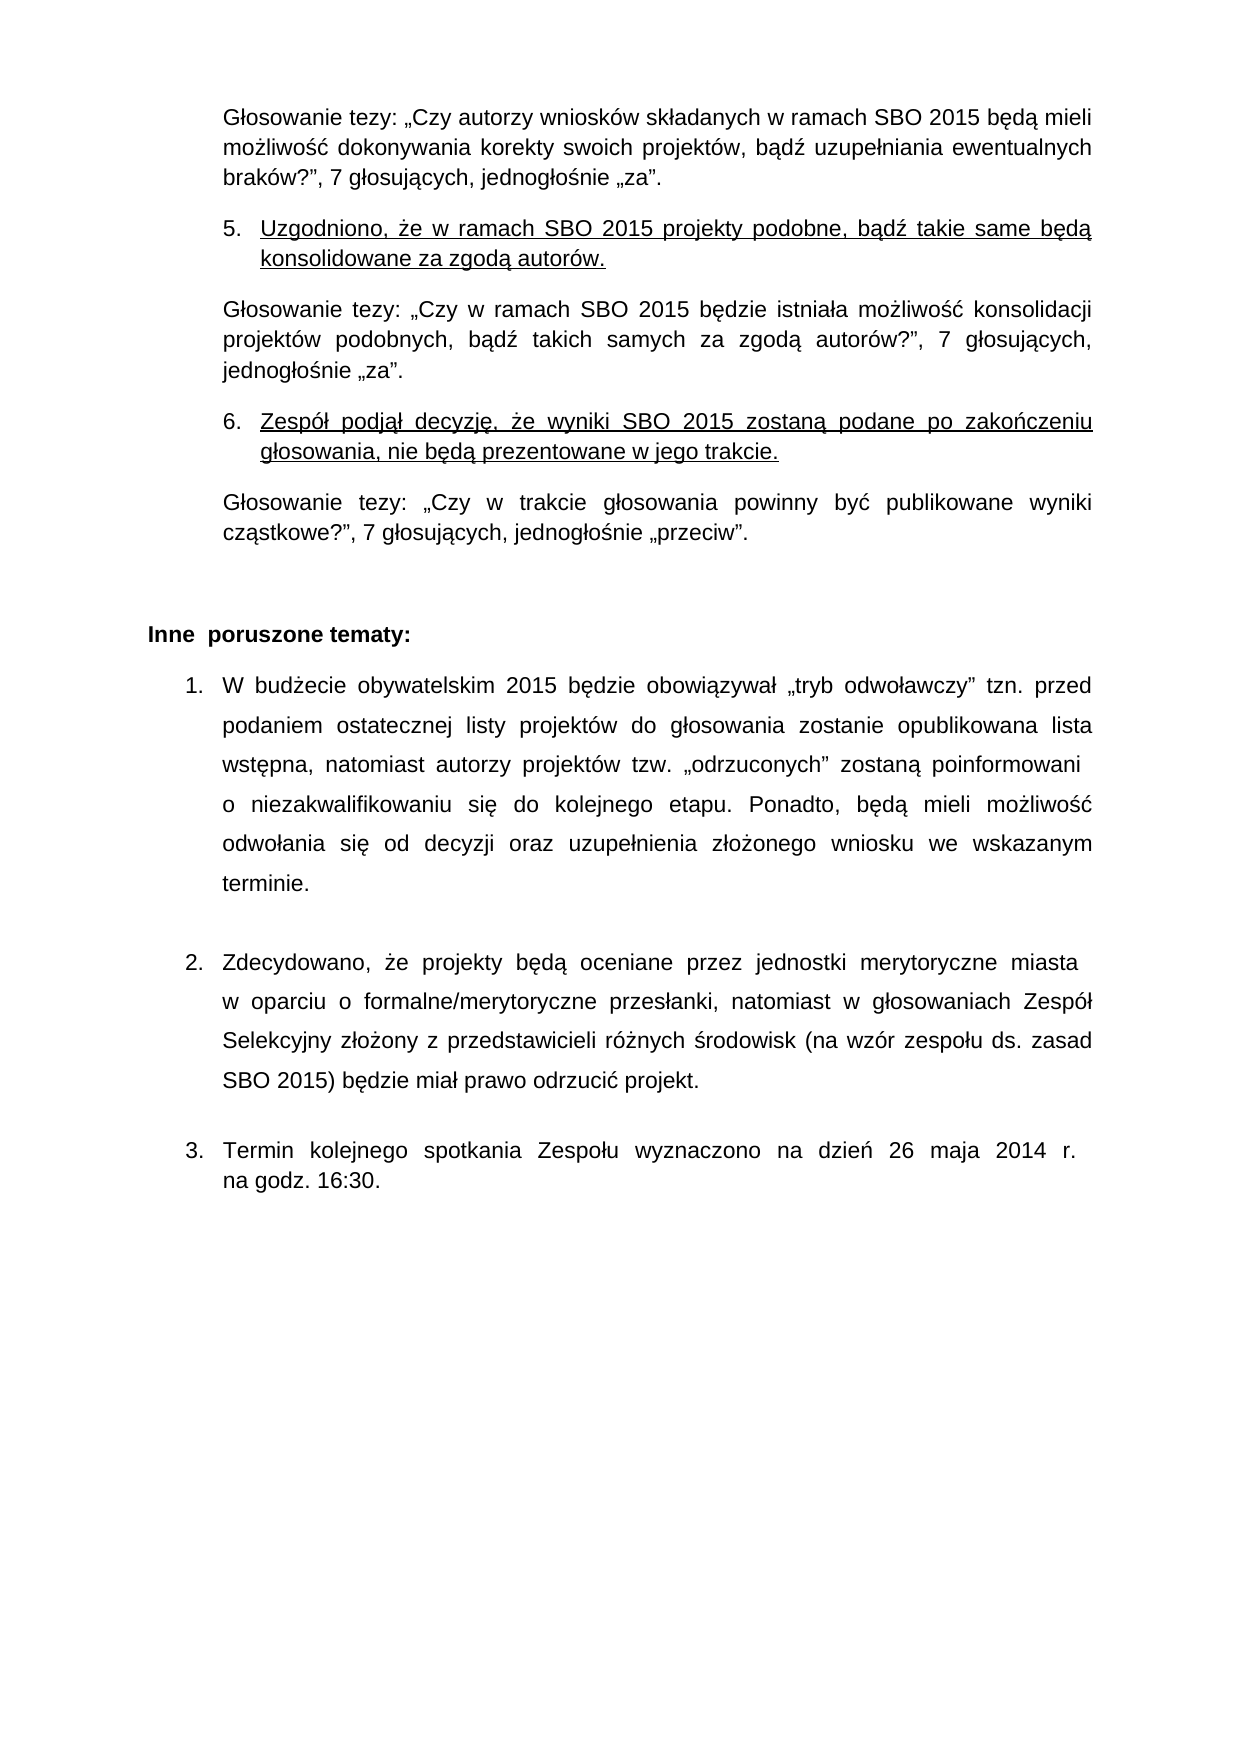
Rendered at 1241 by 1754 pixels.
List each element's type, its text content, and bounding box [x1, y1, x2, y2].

list Zespół podjął decyzję, że wyniki SBO 2015 zostaną podane po zakończeniu głosowania, nie będą prezentowane w jego trakcie. [223, 408, 1093, 464]
text Inne poruszone tematy: [148, 621, 1093, 647]
list W budżecie obywatelskim 2015 będzie obowiązywał „tryb odwoławczy” tzn. przed podaniem ostatecznej listy projektów do głosowania zostanie opublikowana lista wstępna, natomiast autorzy projektów tzw. „odrzuconych” zostaną poinformowani o niezakwalifikowaniu się do kolejnego etapu. Ponadto, będą mieli możliwość odwołania się od decyzji oraz uzupełnienia złożonego wniosku we wskazanym terminie. [185, 672, 1093, 896]
list Termin kolejnego spotkania Zespołu wyznaczono na dzień 26 maja 2014 r. na godz. 16:30. [185, 1137, 1093, 1193]
text Głosowanie tezy: „Czy autorzy wniosków składanych w ramach SBO 2015 będą mieli możliwość dokonywania korekty swoich projektów, bądź uzupełniania ewentualnych braków?”, 7 głosujących, jednogłośnie „za”. [223, 103, 1093, 190]
list Uzgodniono, że w ramach SBO 2015 projekty podobne, bądź takie same będą konsolidowane za zgodą autorów. [223, 215, 1093, 271]
text Głosowanie tezy: „Czy w ramach SBO 2015 będzie istniała możliwość konsolidacji projektów podobnych, bądź takich samych za zgodą autorów?”, 7 głosujących, jednogłośnie „za”. [223, 296, 1093, 383]
list Zdecydowano, że projekty będą oceniane przez jednostki merytoryczne miasta w oparciu o formalne/merytoryczne przesłanki, natomiast w głosowaniach Zespół Selekcyjny złożony z przedstawicieli różnych środowisk (na wzór zespołu ds. zasad SBO 2015) będzie miał prawo odrzucić projekt. [185, 948, 1093, 1093]
text Głosowanie tezy: „Czy w trakcie głosowania powinny być publikowane wyniki cząstkowe?”, 7 głosujących, jednogłośnie „przeciw”. [223, 489, 1093, 545]
